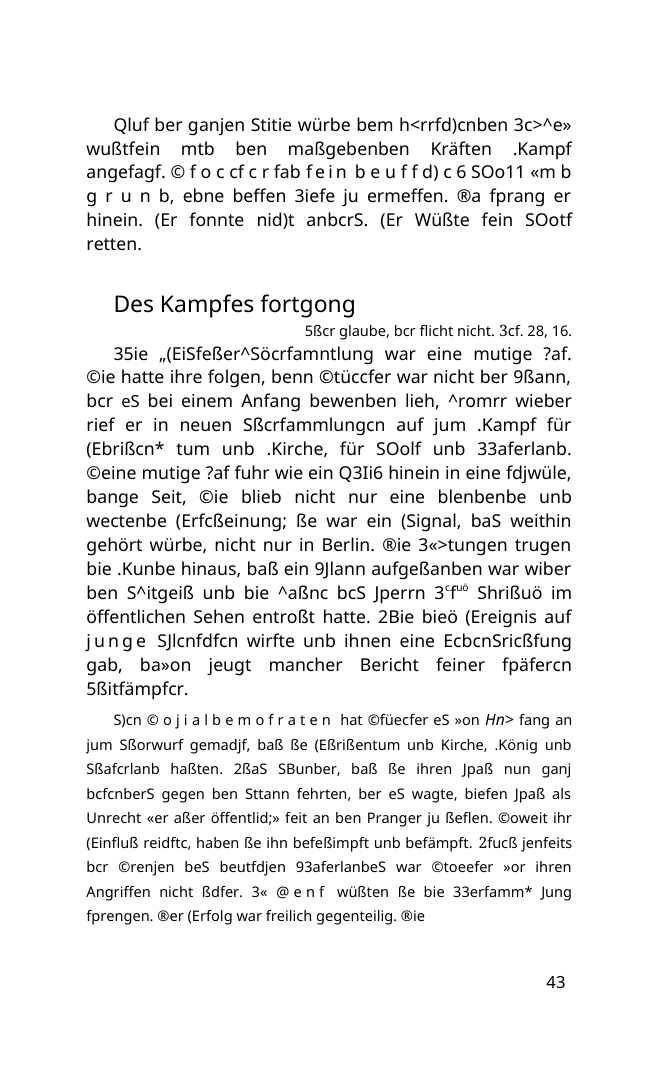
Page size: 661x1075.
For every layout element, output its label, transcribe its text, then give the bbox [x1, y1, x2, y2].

text Qluf ber ganjen Stitie würbe bem h<rrfd)cnben 3c>^e» wußtfein mtb ben maßgebenben Kräften .Kampf angefagf. © f o c cf c r fab fein b e u f f d) c 6 SOo11 «m b g r u n b, ebne beffen 3iefe ju ermeffen. ®a fprang er hinein. (Er fonnte nid)t anbcrS. (Er Wüßte fein SOotf retten. [86, 112, 572, 256]
text 43 [546, 976, 565, 992]
text 35ie „(EiSfeßer^Söcrfamntlung war eine mutige ?af. ©ie hatte ihre folgen, benn ©tüccfer war nicht ber 9ßann, bcr eS bei einem Anfang bewenben lieh, ^romrr wieber rief er in neuen Sßcrfammlungcn auf jum .Kampf für (Ebrißcn* tum unb .Kirche, für SOolf unb 33aferlanb. ©eine mutige ?af fuhr wie ein Q3Ii6 hinein in eine fdjwüle, bange Seit, ©ie blieb nicht nur eine blenbenbe unb wectenbe (Erfcßeinung; ße war ein (Signal, baS weithin gehört würbe, nicht nur in Berlin. ®ie 3«>tungen trugen bie .Kunbe hinaus, baß ein 9Jlann aufgeßanben war wiber ben S^itgeiß unb bie ^aßnc bcS Jperrn 3cfuö Shrißuö im öffentlichen Sehen entroßt hatte. 2Bie bieö (Ereignis auf junge SJlcnfdfcn wirfte unb ihnen eine EcbcnSricßfung gab, ba»on jeugt mancher Bericht feiner fpäfercn 5ßitfämpfcr. [86, 341, 572, 700]
subtitle Des Kampfes fortgong [86, 294, 572, 317]
text 5ßcr glaube, bcr flicht nicht. 3cf. 28, 16. [86, 317, 572, 341]
text S)cn ©ojialbemofraten hat ©füecfer eS »on Hn> fang an jum Sßorwurf gemadjf, baß ße (Eßrißentum unb Kirche, .König unb Sßafcrlanb haßten. 2ßaS SBunber, baß ße ihren Jpaß nun ganj bcfcnberS gegen ben Sttann fehrten, ber eS wagte, biefen Jpaß als Unrecht «er aßer öffentlid;» feit an ben Pranger ju ßeflen. ©oweit ihr (Einfluß reidftc, haben ße ihn befeßimpft unb befämpft. 2fucß jenfeits bcr ©renjen beS beutfdjen 93aferlanbeS war ©toeefer »or ihren Angriffen nicht ßdfer. 3« @enf wüßten ße bie 33erfamm* Jung fprengen. ®er (Erfolg war freilich gegenteilig. ®ie [86, 706, 572, 925]
